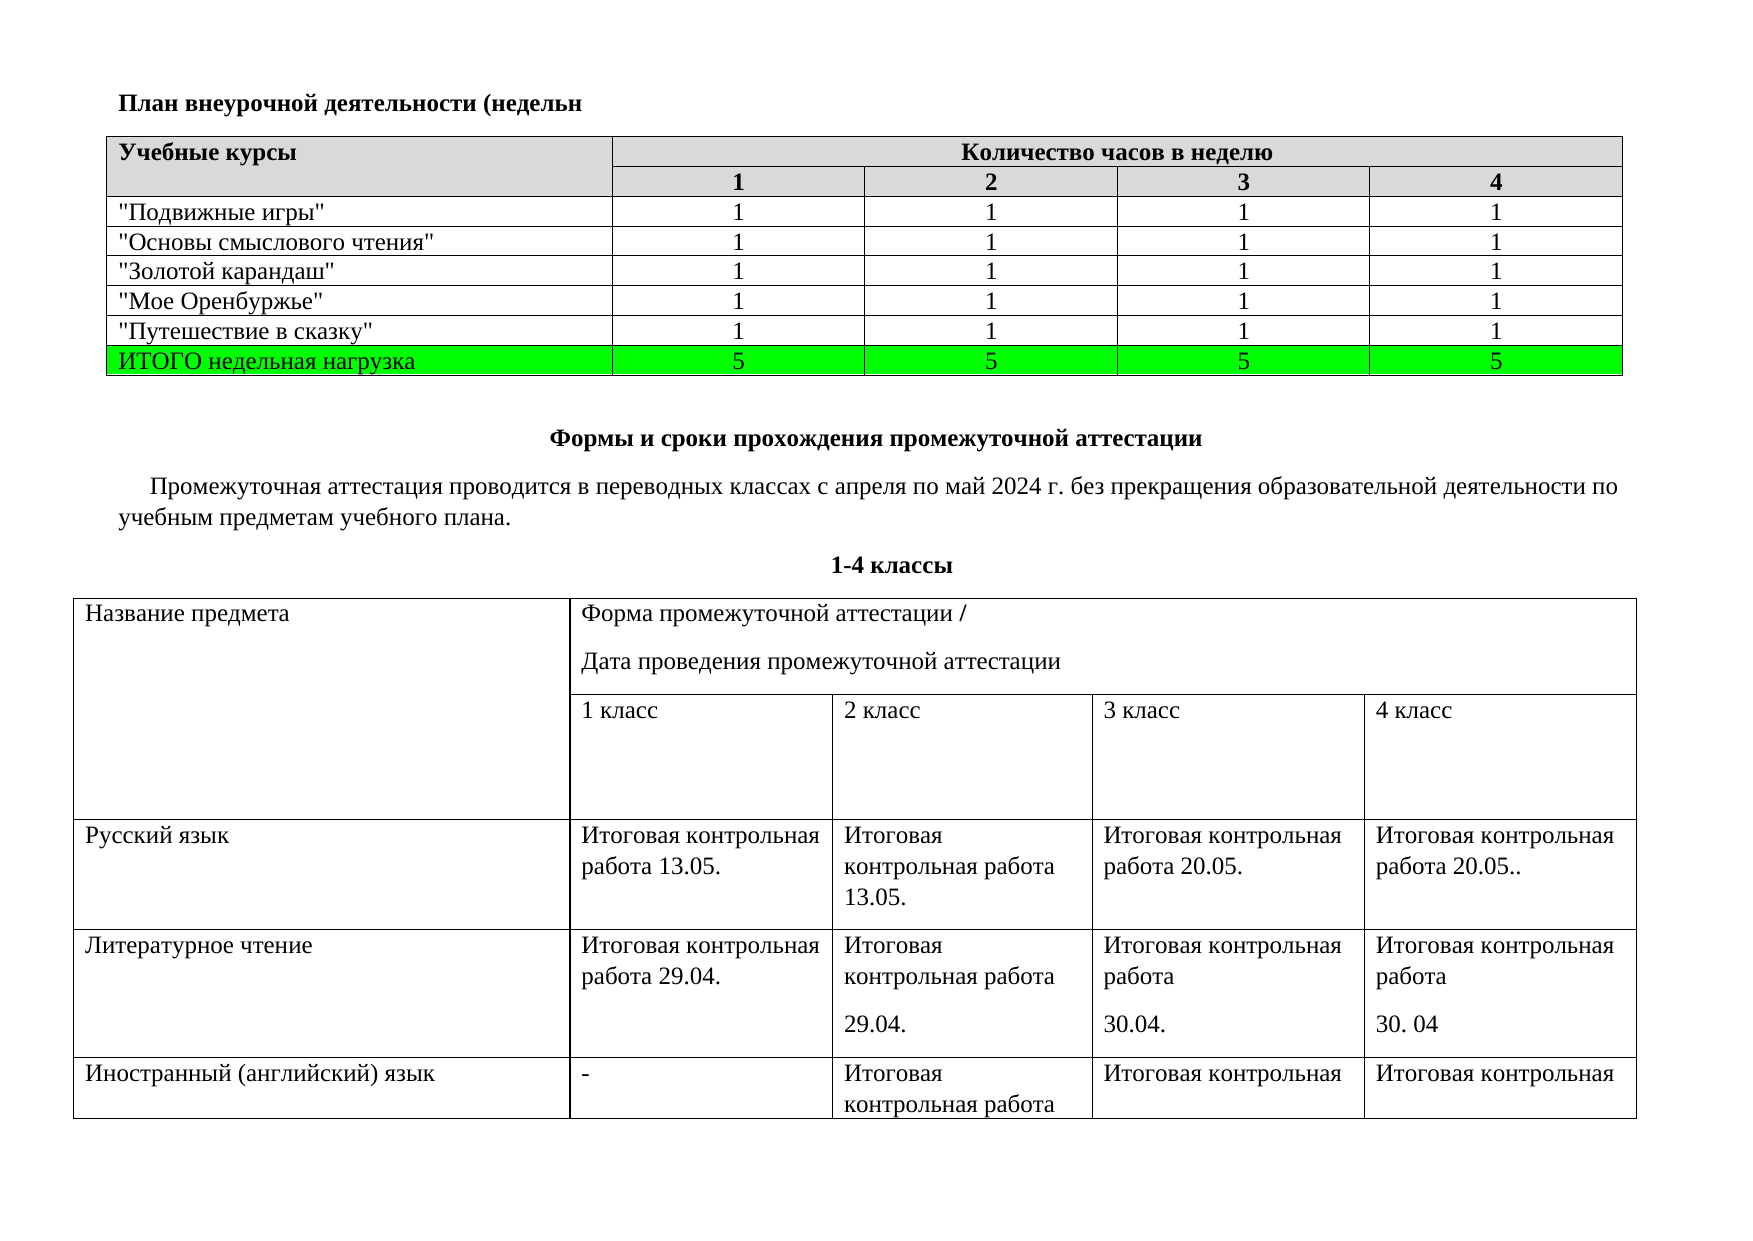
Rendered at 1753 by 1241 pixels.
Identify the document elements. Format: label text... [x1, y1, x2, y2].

table_cell Русский язык [74, 820, 569, 929]
table_header Количество часов в неделю [613, 137, 1622, 166]
text Промежуточная аттестация проводится в переводных классах с апреля по май 2024 г. без прекращения образовательной деятельности по учебным предметам учебного плана. [118, 471, 1634, 531]
table_cell 1 [865, 316, 1117, 345]
table_cell 1 [865, 286, 1117, 315]
table_cell Итоговая контрольная работа 30.04. [1093, 930, 1364, 1057]
table_cell 3 [1118, 167, 1369, 196]
table_cell 1 [613, 167, 864, 196]
table_cell "Основы смыслового чтения" [107, 227, 612, 255]
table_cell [1365, 1058, 1636, 1117]
table_cell 1 [613, 316, 864, 345]
table_cell 1 [613, 256, 864, 285]
table_cell 2 [865, 167, 1117, 196]
table_cell 4 [1370, 167, 1622, 196]
table_cell 5 [1118, 346, 1369, 374]
table_cell "Золотой карандаш" [107, 256, 612, 285]
table_cell 1 [865, 197, 1117, 226]
table_cell 1 [613, 227, 864, 255]
table_cell 2 класс [833, 695, 1092, 819]
table_cell 5 [613, 346, 864, 374]
table_header Название предмета [74, 599, 569, 819]
table_cell 1 [1370, 286, 1622, 315]
table_cell 1 [1118, 197, 1369, 226]
table_cell "Мое Оренбуржье" [107, 286, 612, 315]
table_cell 1 [613, 197, 864, 226]
table_cell - [571, 1058, 832, 1117]
table_cell "Путешествие в сказку" [107, 316, 612, 345]
table_header Учебные курсы [107, 137, 612, 196]
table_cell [74, 1058, 569, 1117]
table_cell 5 [1370, 346, 1622, 374]
table_cell Итоговая контрольная работа 29.04. [833, 930, 1092, 1057]
table_cell Литературное чтение [74, 930, 569, 1057]
table_cell Итоговая контрольная работа 13.05. [833, 820, 1092, 929]
table_cell 1 [1118, 286, 1369, 315]
table_cell 1 [865, 227, 1117, 255]
table_cell 1 [865, 256, 1117, 285]
table_cell 1 [1370, 316, 1622, 345]
table_header Форма промежуточной аттестации / Дата проведения промежуточной аттестации [571, 599, 1636, 694]
text 1-4 классы [118, 550, 1634, 578]
table_cell Итоговая контрольная работа 29.04. [571, 930, 832, 1057]
table_cell ИТОГО недельная нагрузка [107, 346, 612, 374]
table_cell 1 [1370, 256, 1622, 285]
table_cell Итоговая контрольная работа 20.05. [1093, 820, 1364, 929]
table_cell 5 [865, 346, 1117, 374]
table_cell 1 [1118, 316, 1369, 345]
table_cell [1093, 1058, 1364, 1117]
text Формы и сроки прохождения промежуточной аттестации [118, 423, 1634, 452]
table_cell 1 [1118, 256, 1369, 285]
table_cell 1 [1118, 227, 1369, 255]
table_cell 1 [613, 286, 864, 315]
table_cell "Подвижные игры" [107, 197, 612, 226]
table_cell Итоговая контрольная работа 20.05.. [1365, 820, 1636, 929]
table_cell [833, 1058, 1092, 1117]
table_cell 1 [1370, 227, 1622, 255]
table_cell 1 [1370, 197, 1622, 226]
table_cell 4 класс [1365, 695, 1636, 819]
text План внеурочной деятельности (недельн [118, 88, 1634, 117]
table_cell Итоговая контрольная работа 30. 04 [1365, 930, 1636, 1057]
table_cell 1 класс [571, 695, 832, 819]
table_cell Итоговая контрольная работа 13.05. [571, 820, 832, 929]
table_cell 3 класс [1093, 695, 1364, 819]
